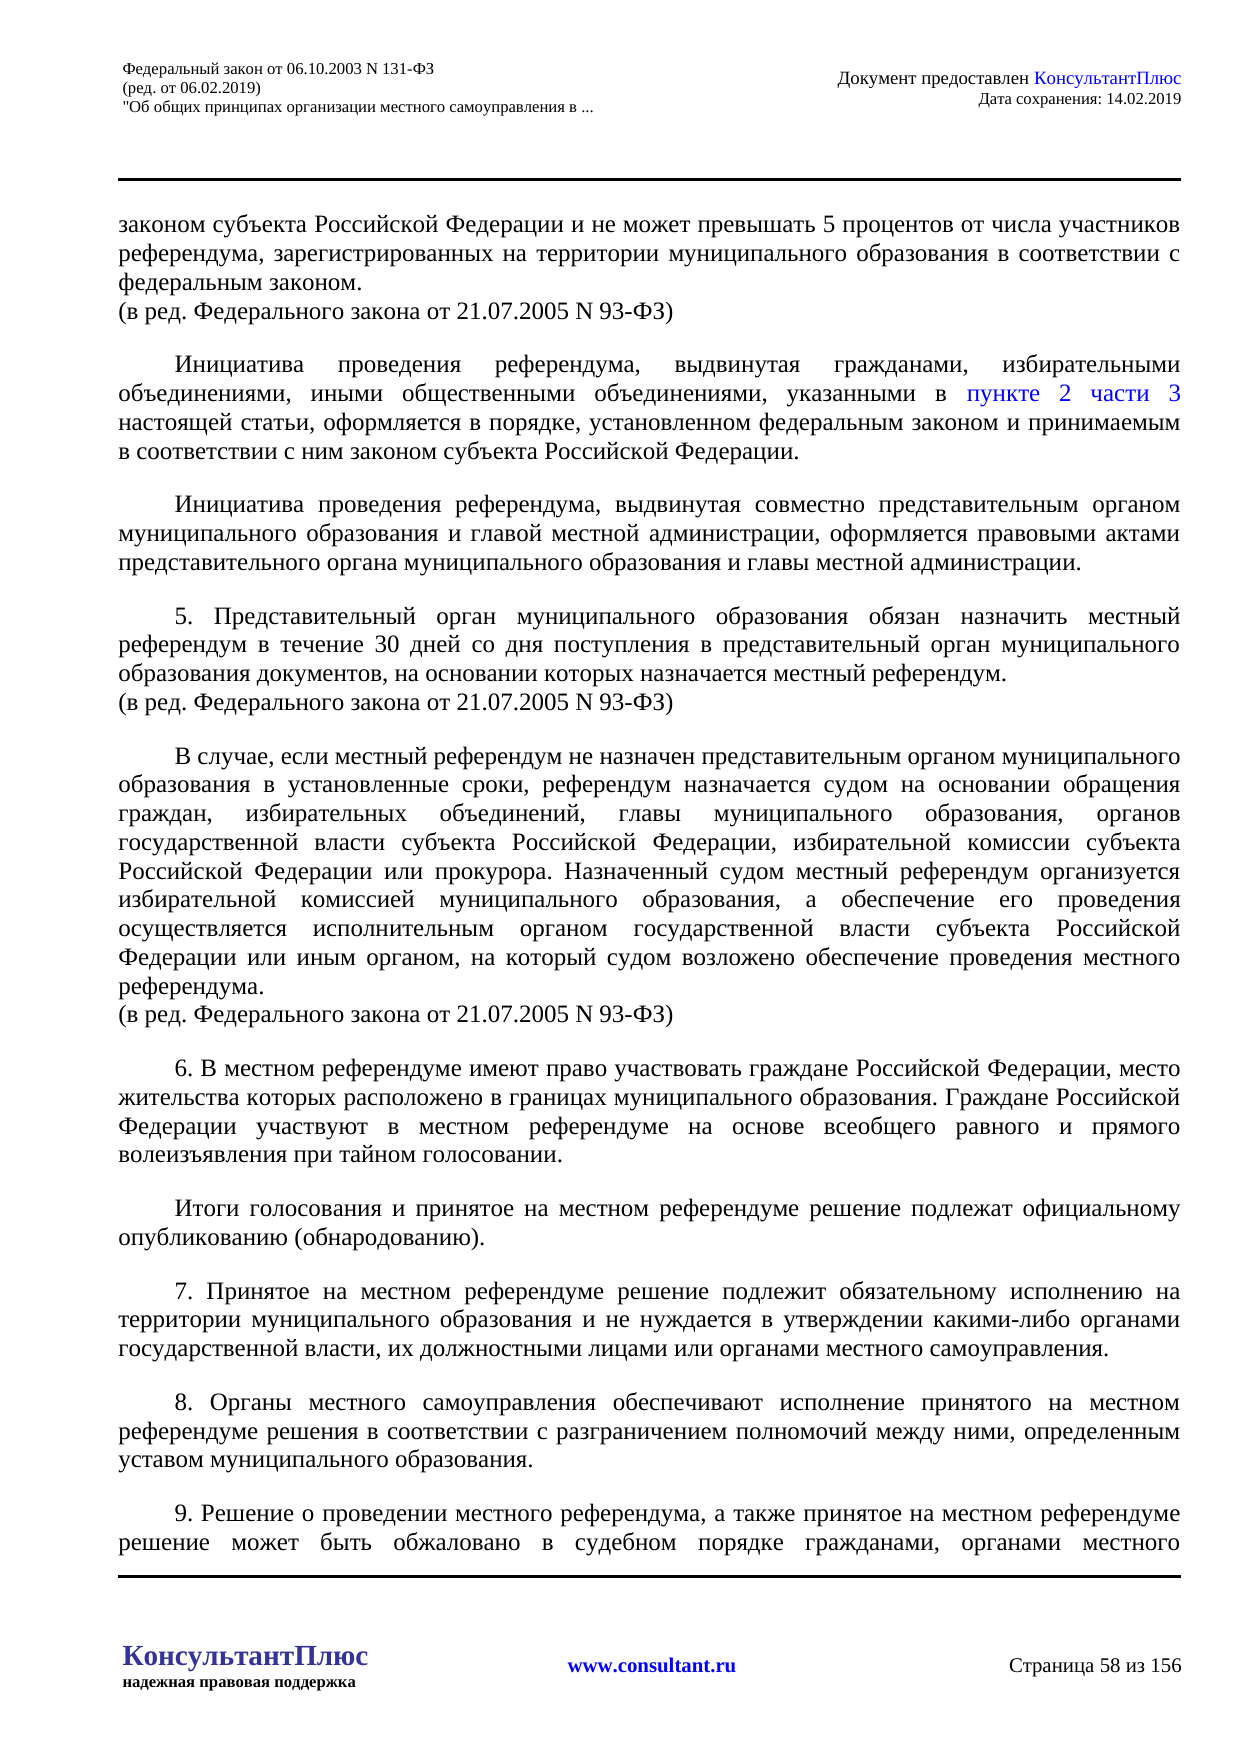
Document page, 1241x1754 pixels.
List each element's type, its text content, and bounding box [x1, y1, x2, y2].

text (в ред. Федерального закона от 21.07.2005 N 93-ФЗ) [118, 999, 1181, 1028]
text 6. В местном референдуме имеют право участвовать граждане Российской Федерации, место жительства которых расположено в границах муниципального образования. Граждане Российской Федерации участвуют в местном референдуме на основе всеобщего равного и прямого волеизъявления при тайном голосовании. [118, 1053, 1181, 1168]
text (в ред. Федерального закона от 21.07.2005 N 93-ФЗ) [118, 687, 1181, 716]
text Итоги голосования и принятое на местном референдуме решение подлежат официальному опубликованию (обнародованию). [118, 1193, 1181, 1251]
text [118, 1498, 1181, 1556]
text 8. Органы местного самоуправления обеспечивают исполнение принятого на местном референдуме решения в соответствии с разграничением полномочий между ними, определенным уставом муниципального образования. [118, 1387, 1181, 1473]
text В случае, если местный референдум не назначен представительным органом муниципального образования в установленные сроки, референдум назначается судом на основании обращения граждан, избирательных объединений, главы муниципального образования, органов государственной власти субъекта Российской Федерации, избирательной комиссии субъекта Российской Федерации или прокурора. Назначенный судом местный референдум организуется избирательной комиссией муниципального образования, а обеспечение его проведения осуществляется исполнительным органом государственной власти субъекта Российской Федерации или иным органом, на который судом возложено обеспечение проведения местного референдума. [118, 741, 1181, 999]
text (в ред. Федерального закона от 21.07.2005 N 93-ФЗ) [118, 296, 1181, 324]
text 7. Принятое на местном референдуме решение подлежит обязательному исполнению на территории муниципального образования и не нуждается в утверждении какими-либо органами государственной власти, их должностными лицами или органами местного самоуправления. [118, 1276, 1181, 1362]
text 5. Представительный орган муниципального образования обязан назначить местный референдум в течение 30 дней со дня поступления в представительный орган муниципального образования документов, на основании которых назначается местный референдум. [118, 601, 1181, 687]
text Инициатива проведения референдума, выдвинутая гражданами, избирательными объединениями, иными общественными объединениями, указанными в пункте 2 части 3 настоящей статьи, оформляется в порядке, установленном федеральным законом и принимаемым в соответствии с ним законом субъекта Российской Федерации. [118, 349, 1181, 464]
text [118, 209, 1181, 296]
text Инициатива проведения референдума, выдвинутая совместно представительным органом муниципального образования и главой местной администрации, оформляется правовыми актами представительного органа муниципального образования и главы местной администрации. [118, 489, 1181, 576]
